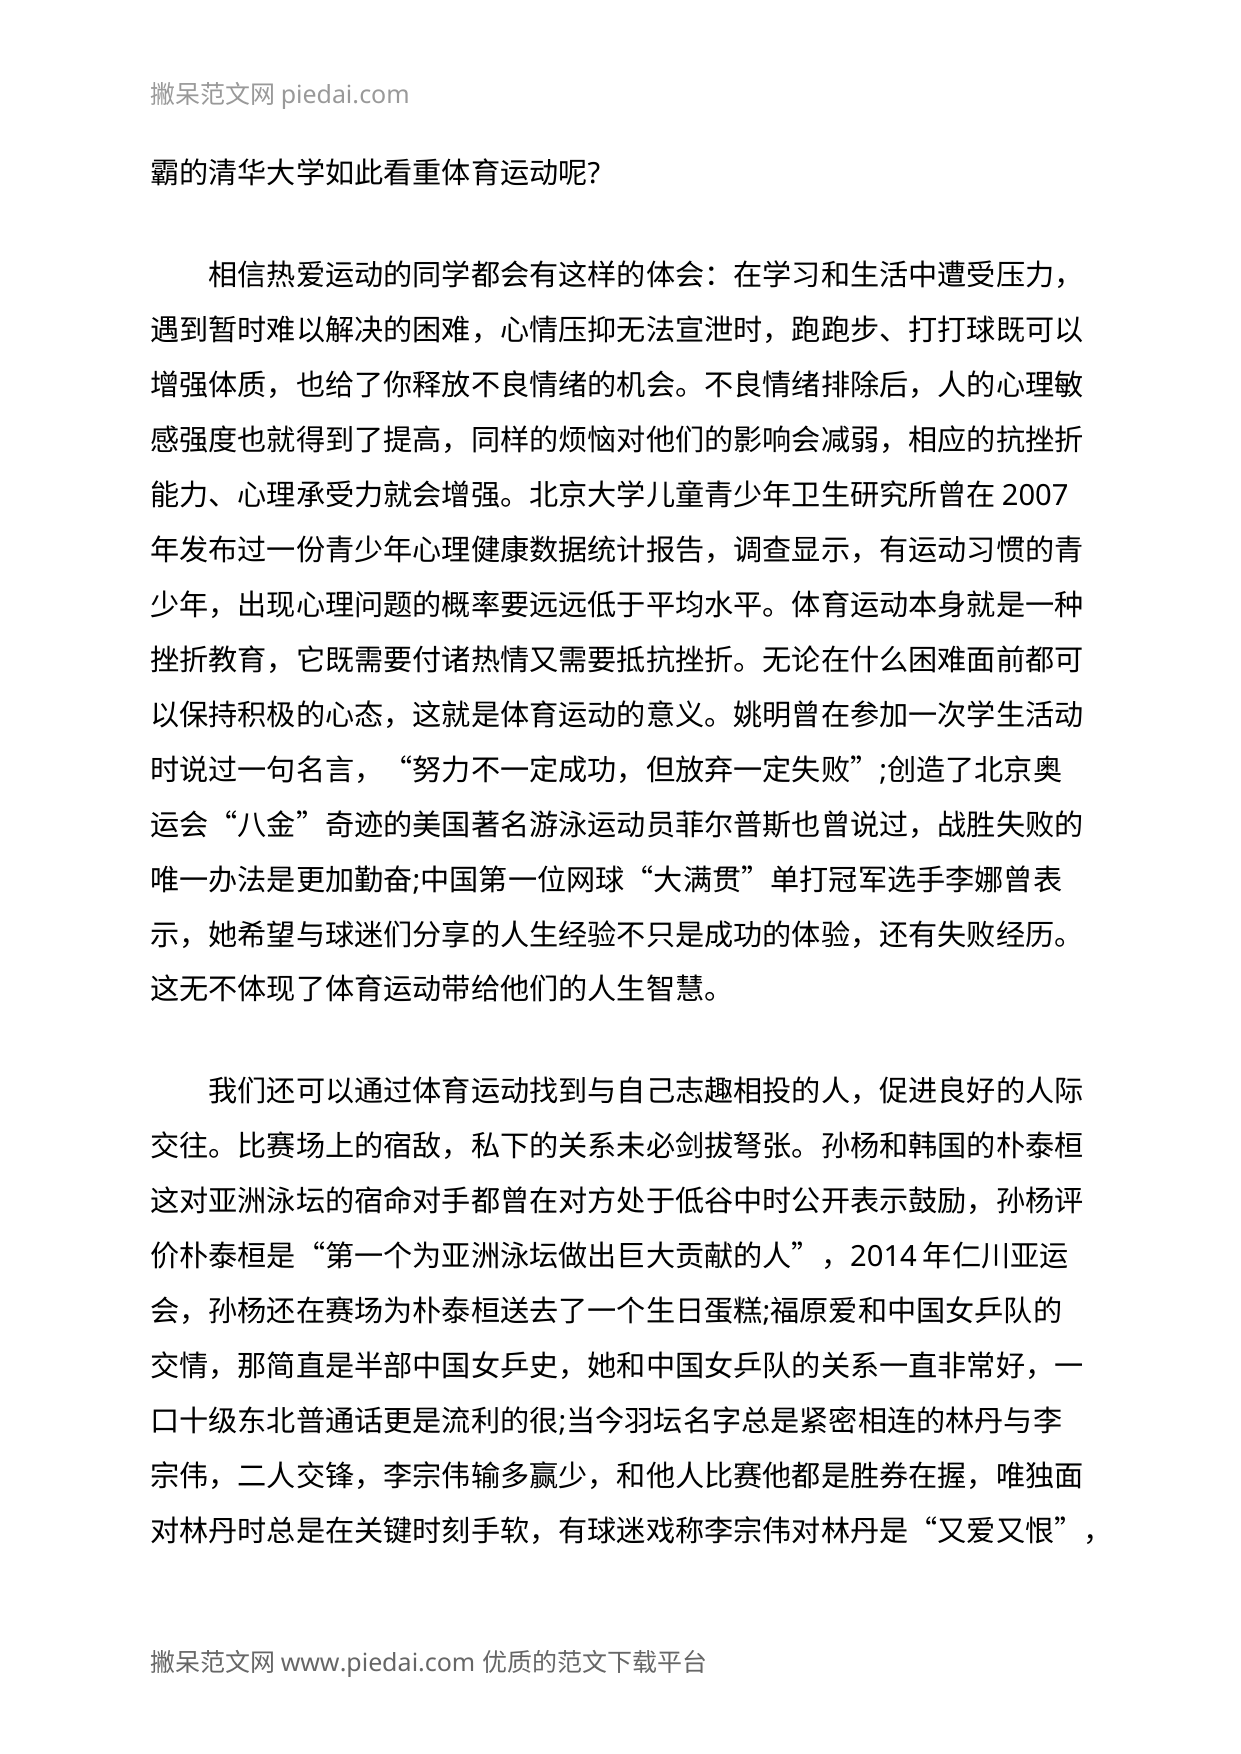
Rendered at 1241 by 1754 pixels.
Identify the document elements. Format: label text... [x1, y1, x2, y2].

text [150, 150, 1090, 192]
text 相信热爱运动的同学都会有这样的体会：在学习和生活中遭受压力，遇到暂时难以解决的困难，心情压抑无法宣泄时，跑跑步、打打球既可以增强体质，也给了你释放不良情绪的机会。不良情绪排除后，人的心理敏感强度也就得到了提高，同样的烦恼对他们的影响会减弱，相应的抗挫折能力、心理承受力就会增强。北京大学儿童青少年卫生研究所曾在2007年发布过一份青少年心理健康数据统计报告，调查显示，有运动习惯的青少年，出现心理问题的概率要远远低于平均水平。体育运动本身就是一种挫折教育，它既需要付诸热情又需要抵抗挫折。无论在什么困难面前都可以保持积极的心态，这就是体育运动的意义。姚明曾在参加一次学生活动时说过一句名言，“努力不一定成功，但放弃一定失败”;创造了北京奥运会“八金”奇迹的美国著名游泳运动员菲尔普斯也曾说过，战胜失败的唯一办法是更加勤奋;中国第一位网球“大满贯”单打冠军选手李娜曾表示，她希望与球迷们分享的人生经验不只是成功的体验，还有失败经历。这无不体现了体育运动带给他们的人生智慧。 [150, 252, 1090, 1008]
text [150, 1068, 1090, 1549]
